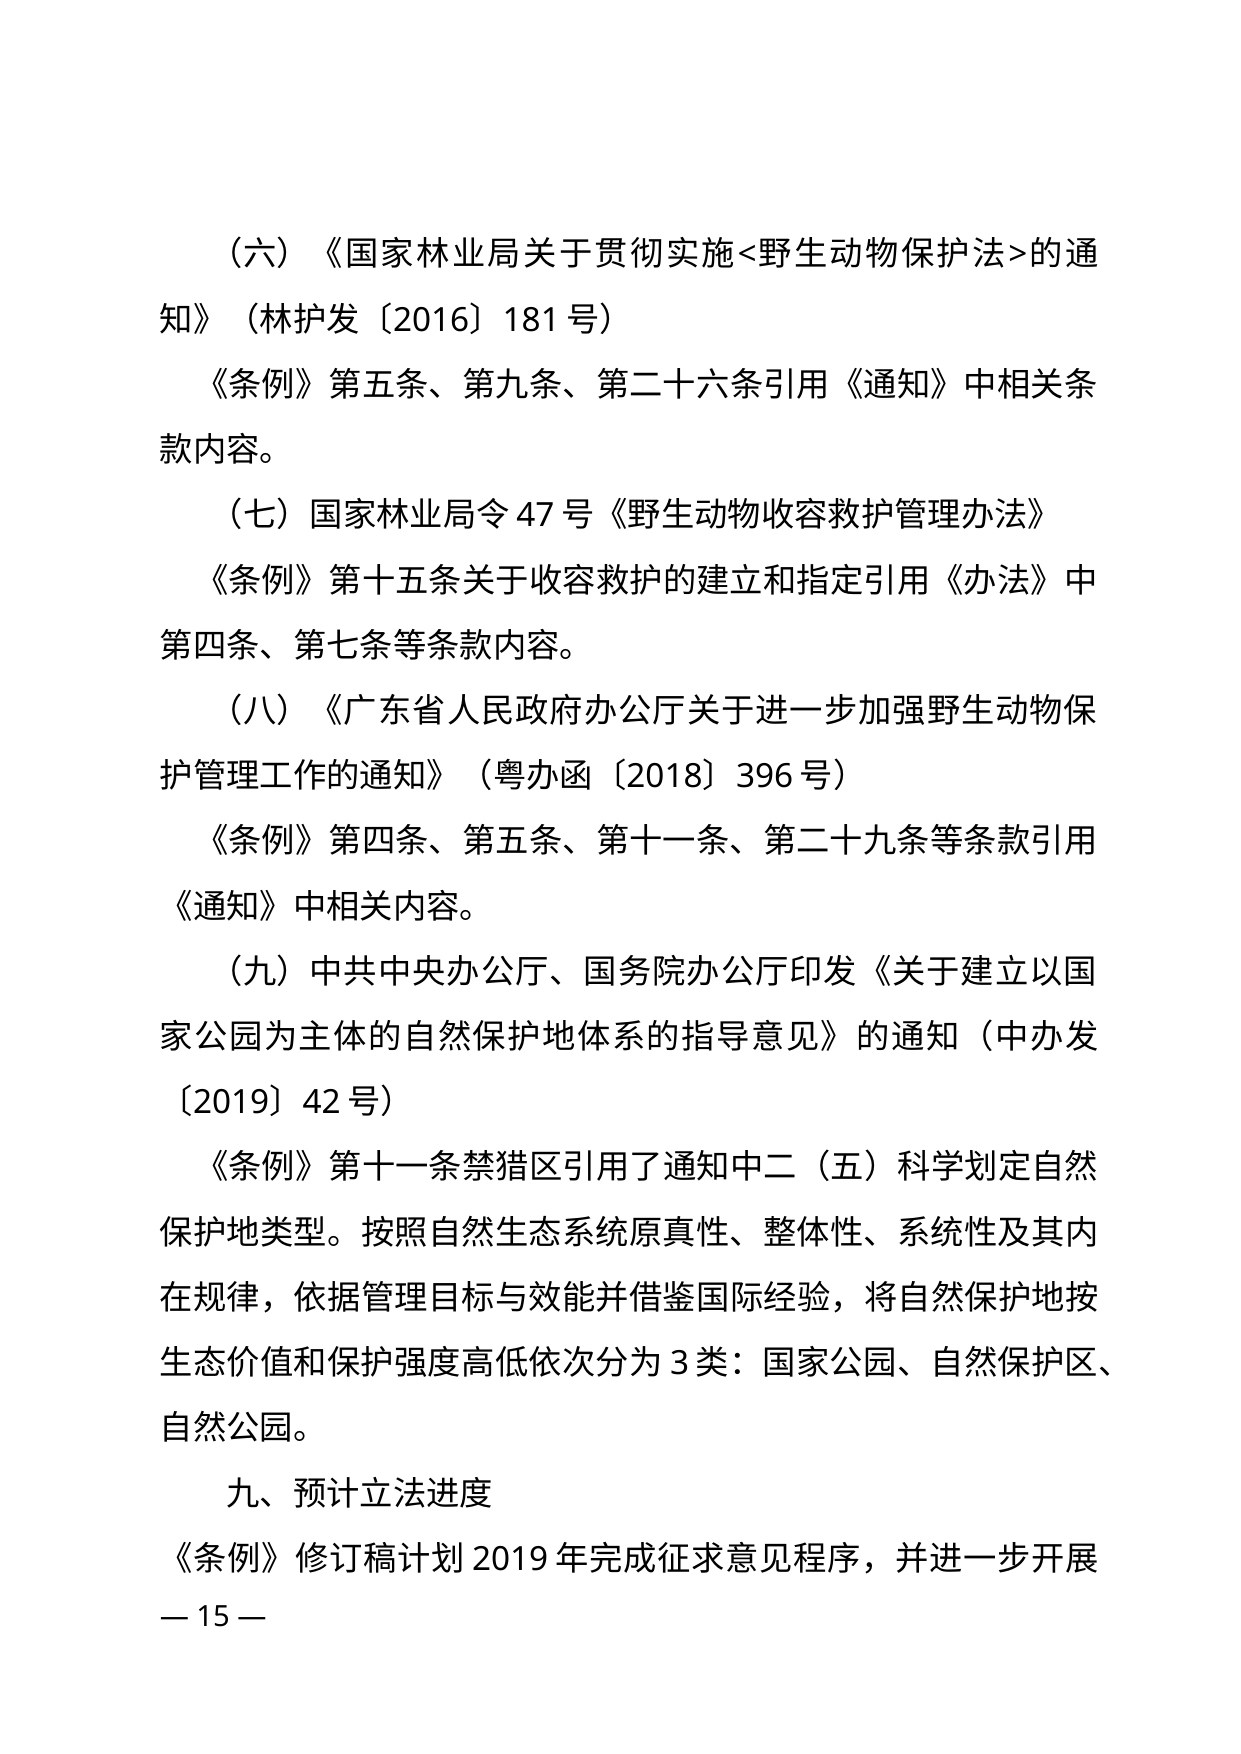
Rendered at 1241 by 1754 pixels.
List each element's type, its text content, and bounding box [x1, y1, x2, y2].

text 九、预计立法进度 [159, 1458, 1098, 1523]
list 国家林业局令47号《野生动物收容救护管理办法》 [159, 480, 1098, 545]
list 《条例》第十一条禁猎区引用了通知中二（五）科学划定自然保护地类型。按照自然生态系统原真性、整体性、系统性及其内在规律，依据管理目标与效能并借鉴国际经验，将自然保护地按生态价值和保护强度高低依次分为3类：国家公园、自然保护区、自然公园。 [159, 1132, 1098, 1458]
list 中共中央办公厅、国务院办公厅印发《关于建立以国家公园为主体的自然保护地体系的指导意见》的通知（中办发〔2019〕42号） [159, 936, 1098, 1132]
list 《条例》第五条、第九条、第二十六条引用《通知》中相关条款内容。 [159, 349, 1098, 480]
list 《广东省人民政府办公厅关于进一步加强野生动物保护管理工作的通知》（粤办函〔2018〕396号） [159, 675, 1098, 806]
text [159, 1523, 1098, 1588]
list 《条例》第四条、第五条、第十一条、第二十九条等条款引用《通知》中相关内容。 [159, 806, 1098, 936]
list 《条例》第十五条关于收容救护的建立和指定引用《办法》中第四条、第七条等条款内容。 [159, 545, 1098, 675]
list 《国家林业局关于贯彻实施<野生动物保护法>的通知》（林护发〔2016〕181号） [159, 219, 1098, 349]
